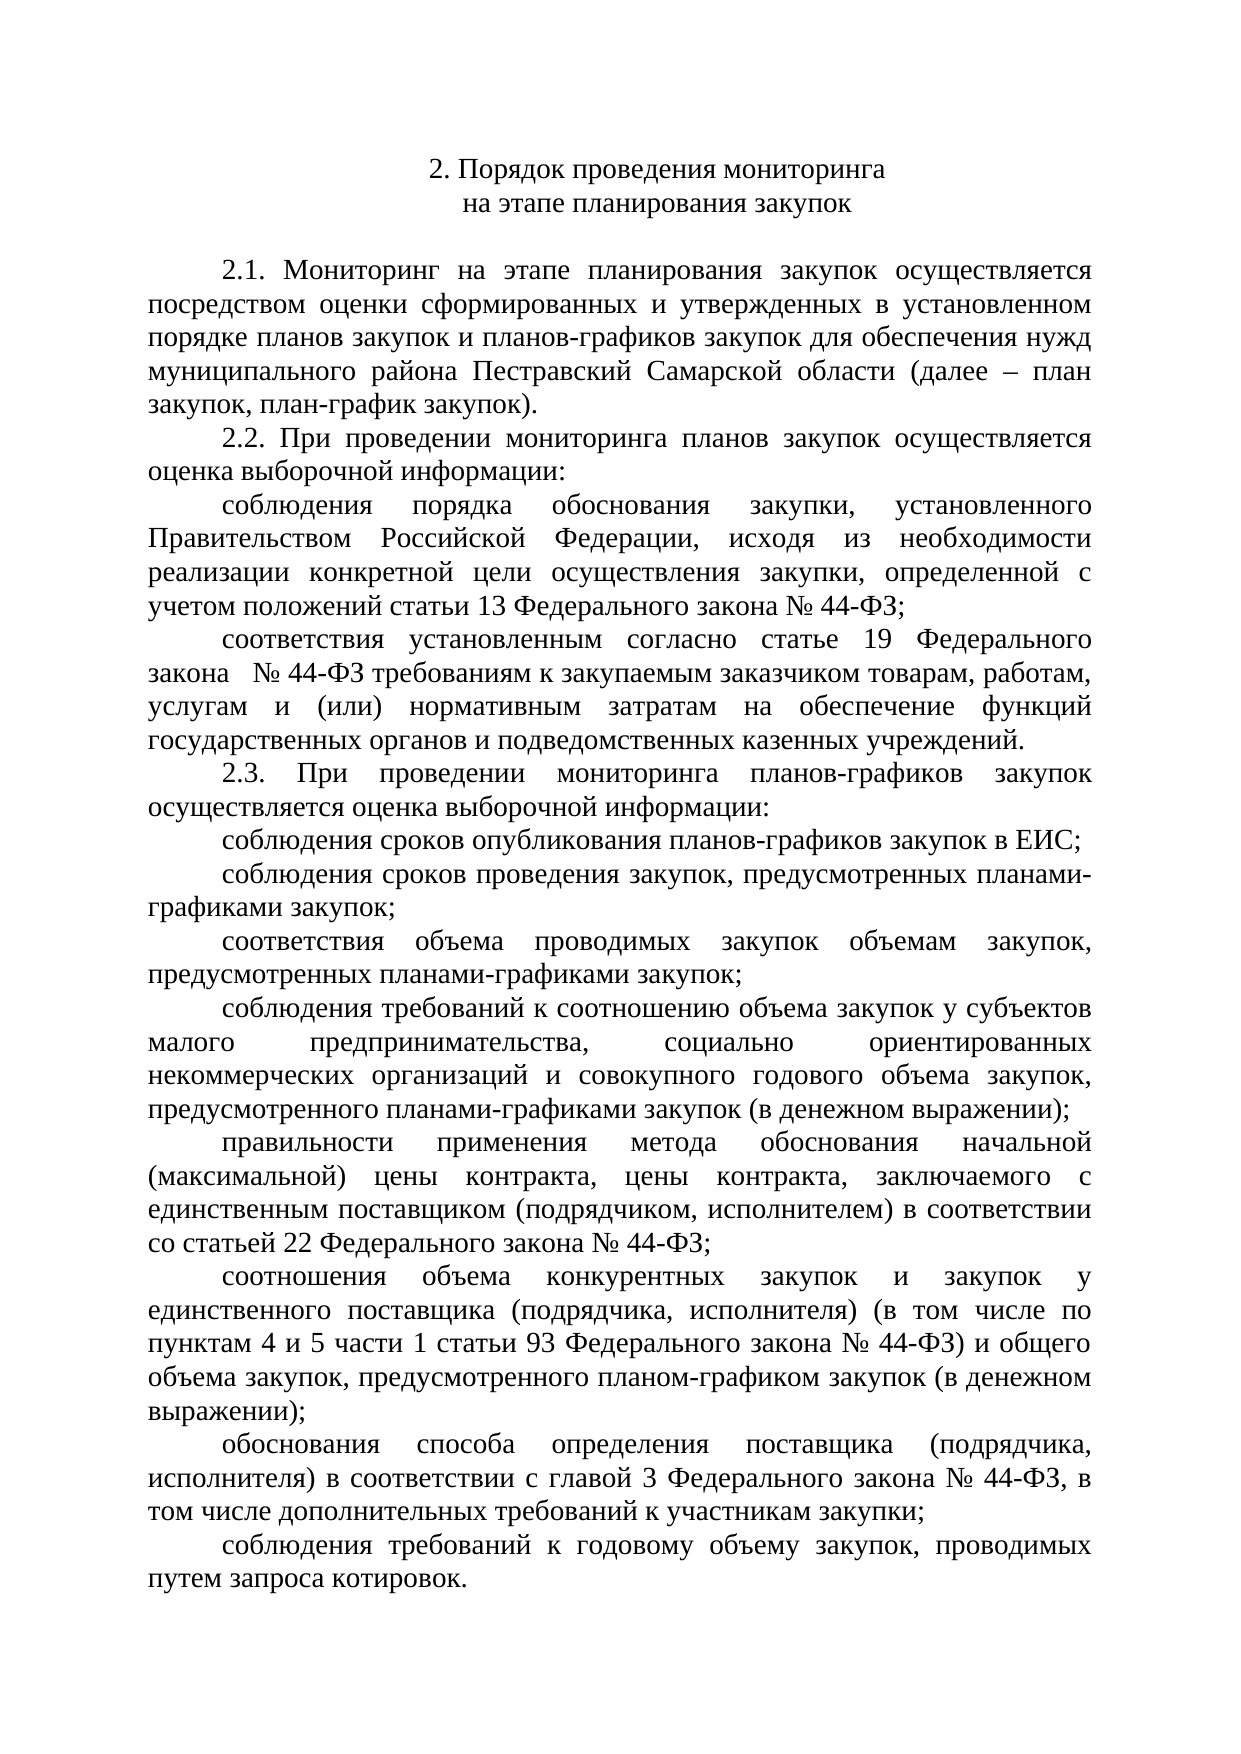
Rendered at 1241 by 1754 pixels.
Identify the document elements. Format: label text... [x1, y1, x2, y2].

text соблюдения порядка обоснования закупки, установленного Правительством Российской Федерации, исходя из необходимости реализации конкретной цели осуществления закупки, определенной с учетом положений статьи 13 Федерального закона № 44-ФЗ; [148, 487, 1092, 621]
text обоснования способа определения поставщика (подрядчика, исполнителя) в соответствии с главой 3 Федерального закона № 44-ФЗ, в том числе дополнительных требований к участникам закупки; [148, 1426, 1092, 1527]
text 2.3. При проведении мониторинга планов-графиков закупок осуществляется оценка выборочной информации: [148, 755, 1092, 822]
text 2.2. При проведении мониторинга планов закупок осуществляется оценка выборочной информации: [148, 420, 1092, 487]
text соответствия объема проводимых закупок объемам закупок, предусмотренных планами-графиками закупок; [148, 923, 1092, 990]
text соблюдения требований к соотношению объема закупок у субъектов малого предпринимательства, социально ориентированных некоммерческих организаций и совокупного годового объема закупок, предусмотренного планами-графиками закупок (в денежном выражении); [148, 990, 1092, 1124]
text 2. Порядок проведения мониторинга [148, 152, 1092, 185]
text соблюдения требований к годовому объему закупок, проводимых путем запроса котировок. [148, 1527, 1092, 1594]
text 2.1. Мониторинг на этапе планирования закупок осуществляется посредством оценки сформированных и утвержденных в установленном порядке планов закупок и планов-графиков закупок для обеспечения нужд муниципального района Пестравский Самарской области (далее – план закупок, план-график закупок). [148, 252, 1092, 420]
text на этапе планирования закупок [148, 185, 1092, 219]
text соотношения объема конкурентных закупок и закупок у единственного поставщика (подрядчика, исполнителя) (в том числе по пунктам 4 и 5 части 1 статьи 93 Федерального закона № 44-ФЗ) и общего объема закупок, предусмотренного планом-графиком закупок (в денежном выражении); [148, 1258, 1092, 1426]
text соответствия установленным согласно статье 19 Федерального закона № 44-ФЗ требованиям к закупаемым заказчиком товарам, работам, услугам и (или) нормативным затратам на обеспечение функций государственных органов и подведомственных казенных учреждений. [148, 621, 1092, 755]
text соблюдения сроков опубликования планов-графиков закупок в ЕИС; [148, 822, 1092, 856]
text правильности применения метода обоснования начальной (максимальной) цены контракта, цены контракта, заключаемого с единственным поставщиком (подрядчиком, исполнителем) в соответствии со статьей 22 Федерального закона № 44-ФЗ; [148, 1124, 1092, 1258]
text соблюдения сроков проведения закупок, предусмотренных планами-графиками закупок; [148, 856, 1092, 923]
